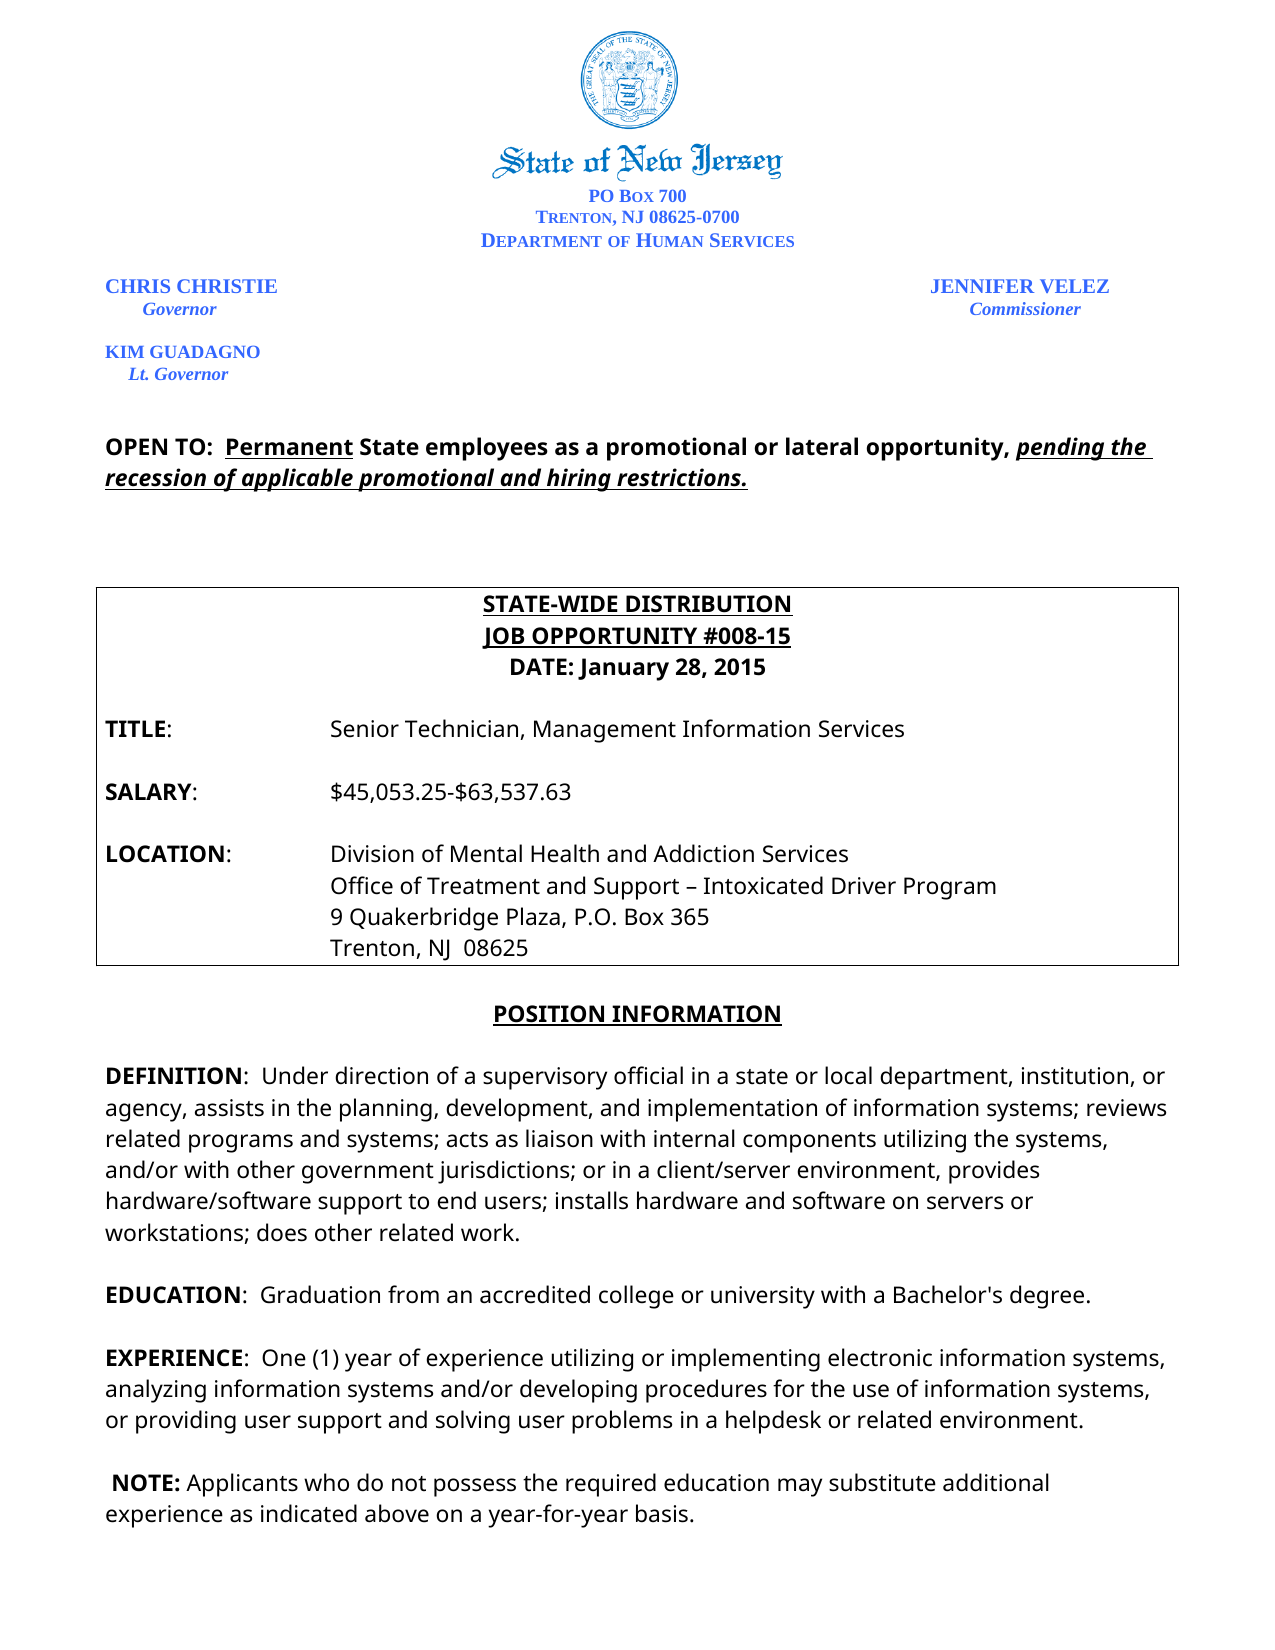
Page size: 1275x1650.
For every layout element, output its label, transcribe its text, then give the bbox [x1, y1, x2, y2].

text LOCATION: Division of Mental Health and Addiction Services [105, 838, 1170, 869]
text 9 Quakerbridge Plaza, P.O. Box 365 [105, 901, 1170, 931]
text Department of Human Services [105, 228, 1170, 252]
text DEFINITION: Under direction of a supervisory official in a state or local department, institution, or agency, assists in the planning, development, and implementation of information systems; reviews related programs and systems; acts as liaison with internal components utilizing the systems, and/or with other government jurisdictions; or in a client/server environment, provides hardware/software support to end users; installs hardware and software on servers or workstations; does other related work. [105, 1060, 1170, 1248]
text Trenton, NJ 08625 [97, 931, 1178, 965]
text EDUCATION: Graduation from an accredited college or university with a Bachelor's degree. [105, 1279, 1170, 1310]
text DATE: January 28, 2015 [105, 651, 1170, 682]
text Governor Commissioner [105, 298, 1170, 319]
text CHRIS CHRISTIE JENNIFER VELEZ [105, 274, 1170, 298]
text NOTE: Applicants who do not possess the required education may substitute additional experience as indicated above on a year-for-year basis. [105, 1466, 1170, 1529]
text JOB OPPORTUNITY #008-15 [105, 619, 1170, 651]
text , 08625-0700 [105, 206, 1170, 228]
text Office of Treatment and Support – Intoxicated Driver Program [105, 869, 1170, 901]
text POSITION INFORMATION [105, 998, 1170, 1029]
picture [488, 139, 787, 185]
text STATE-WIDE DISTRIBUTION [97, 588, 1178, 619]
text EXPERIENCE: One (1) year of experience utilizing or implementing electronic information systems, analyzing information systems and/or developing procedures for the use of information systems, or providing user support and solving user problems in a helpdesk or related environment. [105, 1341, 1170, 1435]
text Lt. Governor [105, 362, 1170, 384]
text OPEN TO: Permanent State employees as a promotional or lateral opportunity, pending the recession of applicable promotional and hiring restrictions. [105, 431, 1170, 493]
text SALARY: $45,053.25-$63,537.63 [105, 776, 1170, 807]
picture [578, 30, 679, 130]
text KIM GUADAGNO [105, 341, 1170, 362]
text TITLE: Senior Technician, Management Information Services [105, 713, 1170, 744]
